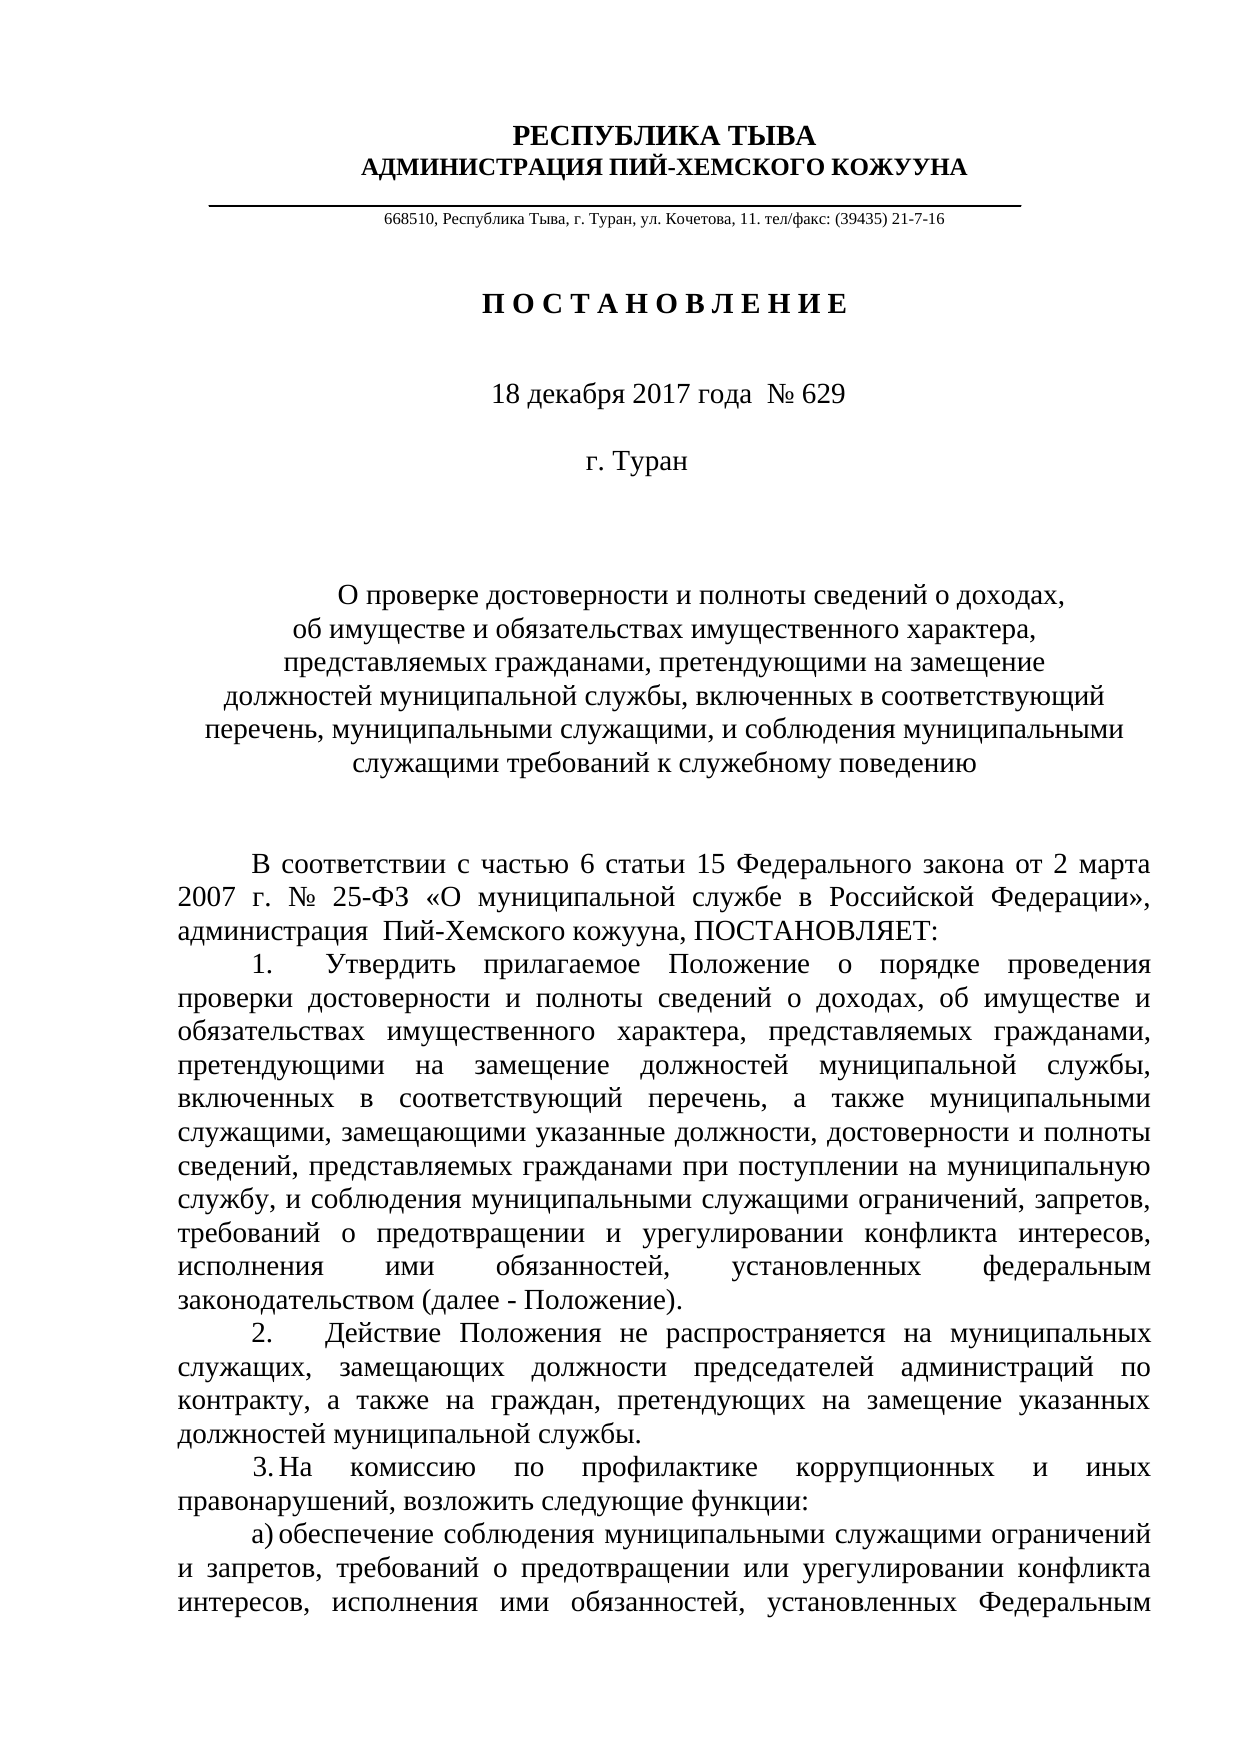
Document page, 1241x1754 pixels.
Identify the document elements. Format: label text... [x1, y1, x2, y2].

list Утвердить прилагаемое Положение о порядке проведения проверки достоверности и полноты сведений о доходах, об имуществе и обязательствах имущественного характера, представляемых гражданами, претендующими на замещение должностей муниципальной службы, включенных в соответствующий перечень, а также муниципальными служащими, замещающими указанные должности, достоверности и полноты сведений, представляемых гражданами при поступлении на муниципальную службу, и соблюдения муниципальными служащими ограничений, запретов, требований о предотвращении и урегулировании конфликта интересов, исполнения ими обязанностей, установленных федеральным законодательством (далее - Положение). [177, 946, 1152, 1315]
text В соответствии с частью 6 статьи 15 Федерального закона от 2 марта 2007 г. № 25-ФЗ «О муниципальной службе в Российской Федерации», администрация Пий-Хемского кожууна, ПОСТАНОВЛЯЕТ: [177, 846, 1152, 946]
list Действие Положения не распространяется на муниципальных служащих, замещающих должности председателей администраций по контракту, а также на граждан, претендующих на замещение указанных должностей муниципальной службы. [177, 1315, 1152, 1449]
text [177, 1517, 1152, 1617]
text О проверке достоверности и полноты сведений о доходах, об имуществе и обязательствах имущественного характера, представляемых гражданами, претендующими на замещение должностей муниципальной службы, включенных в соответствующий перечень, муниципальными служащими, и соблюдения муниципальными служащими требований к служебному поведению [177, 577, 1152, 779]
list На комиссию по профилактике коррупционных и иных правонарушений, возложить следующие функции: [177, 1449, 1152, 1517]
text 668510, Республика Тыва, г. Туран, ул. Кочетова, 11. тел/факс: (39435) 21-7-16 [177, 209, 1152, 228]
text АДМИНИСТРАЦИЯ ПИЙ-ХЕМСКОГО КОЖУУНА [177, 152, 1152, 180]
text 18 декабря 2017 года № 629 [177, 376, 1152, 410]
text г. Туран [177, 443, 1152, 477]
text РЕСПУБЛИКА ТЫВА [177, 118, 1152, 152]
text _________________________________________________________________ [177, 180, 1152, 209]
text П О С Т А Н О В Л Е Н И Е [177, 286, 1152, 319]
